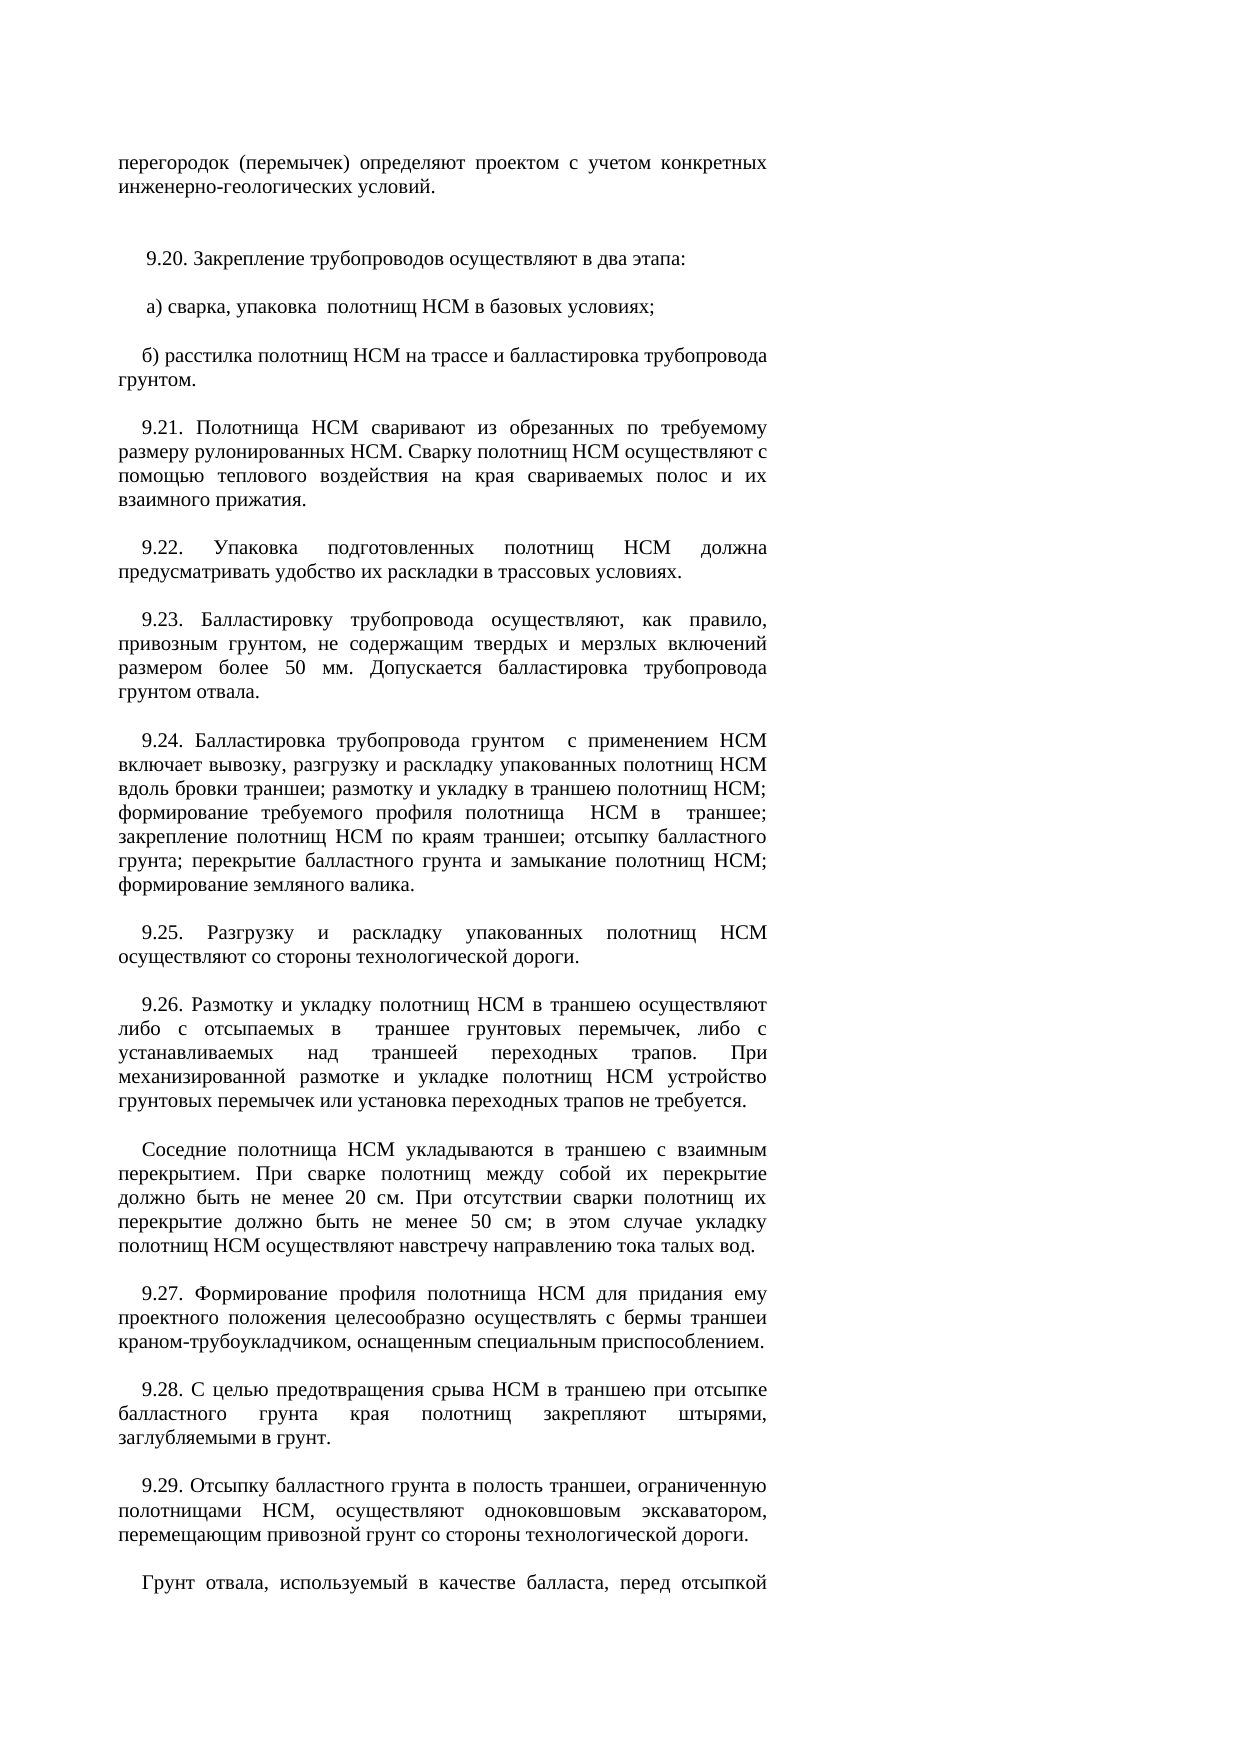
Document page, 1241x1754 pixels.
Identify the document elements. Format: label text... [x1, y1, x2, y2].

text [118, 150, 768, 198]
text б) расстилка полотнищ НСМ на трассе и балластировка трубопровода грунтом. [118, 342, 768, 391]
text 9.29. Отсыпку балластного грунта в полость траншеи, ограниченную полотнищами НСМ, осуществляют одноковшовым экскаватором, перемещающим привозной грунт со стороны технологической дороги. [118, 1473, 768, 1546]
text 9.20. Закрепление трубопроводов осуществляют в два этапа: [118, 246, 768, 270]
text 9.24. Балластировка трубопровода грунтом с применением НСМ включает вывозку, разгрузку и раскладку упакованных полотнищ НСМ вдоль бровки траншеи; размотку и укладку в траншею полотнищ НСМ; формирование требуемого профиля полотнища НСМ в траншее; закрепление полотнищ НСМ по краям траншеи; отсыпку балластного грунта; перекрытие балластного грунта и замыкание полотнищ НСМ; формирование земляного валика. [118, 727, 768, 896]
text а) сварка, упаковка полотнищ НСМ в базовых условиях; [118, 294, 768, 318]
text 9.28. С целью предотвращения срыва НСМ в траншею при отсыпке балластного грунта края полотнищ закрепляют штырями, заглубляемыми в грунт. [118, 1377, 768, 1449]
text 9.26. Размотку и укладку полотнищ НСМ в траншею осуществляют либо с отсыпаемых в траншее грунтовых перемычек, либо с устанавливаемых над траншеей переходных трапов. При механизированной размотке и укладке полотнищ НСМ устройство грунтовых перемычек или установка переходных трапов не требуется. [118, 992, 768, 1112]
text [118, 1570, 768, 1594]
text 9.22. Упаковка подготовленных полотнищ НСМ должна предусматривать удобство их раскладки в трассовых условиях. [118, 535, 768, 583]
text 9.27. Формирование профиля полотнища НСМ для придания ему проектного положения целесообразно осуществлять с бермы траншеи краном-трубоукладчиком, оснащенным специальным приспособлением. [118, 1281, 768, 1353]
text 9.21. Полотнища НСМ сваривают из обрезанных по требуемому размеру рулонированных НСМ. Сварку полотнищ НСМ осуществляют с помощью теплового воздействия на края свариваемых полос и их взаимного прижатия. [118, 415, 768, 511]
text 9.25. Разгрузку и раскладку упакованных полотнищ НСМ осуществляют со стороны технологической дороги. [118, 920, 768, 968]
text Соседние полотнища НСМ укладываются в траншею с взаимным перекрытием. При сварке полотнищ между собой их перекрытие должно быть не менее 20 см. При отсутствии сварки полотнищ их перекрытие должно быть не менее 50 см; в этом случае укладку полотнищ НСМ осуществляют навстречу направлению тока талых вод. [118, 1137, 768, 1257]
text 9.23. Балластировку трубопровода осуществляют, как правило, привозным грунтом, не содержащим твердых и мерзлых включений размером более 50 мм. Допускается балластировка трубопровода грунтом отвала. [118, 607, 768, 703]
